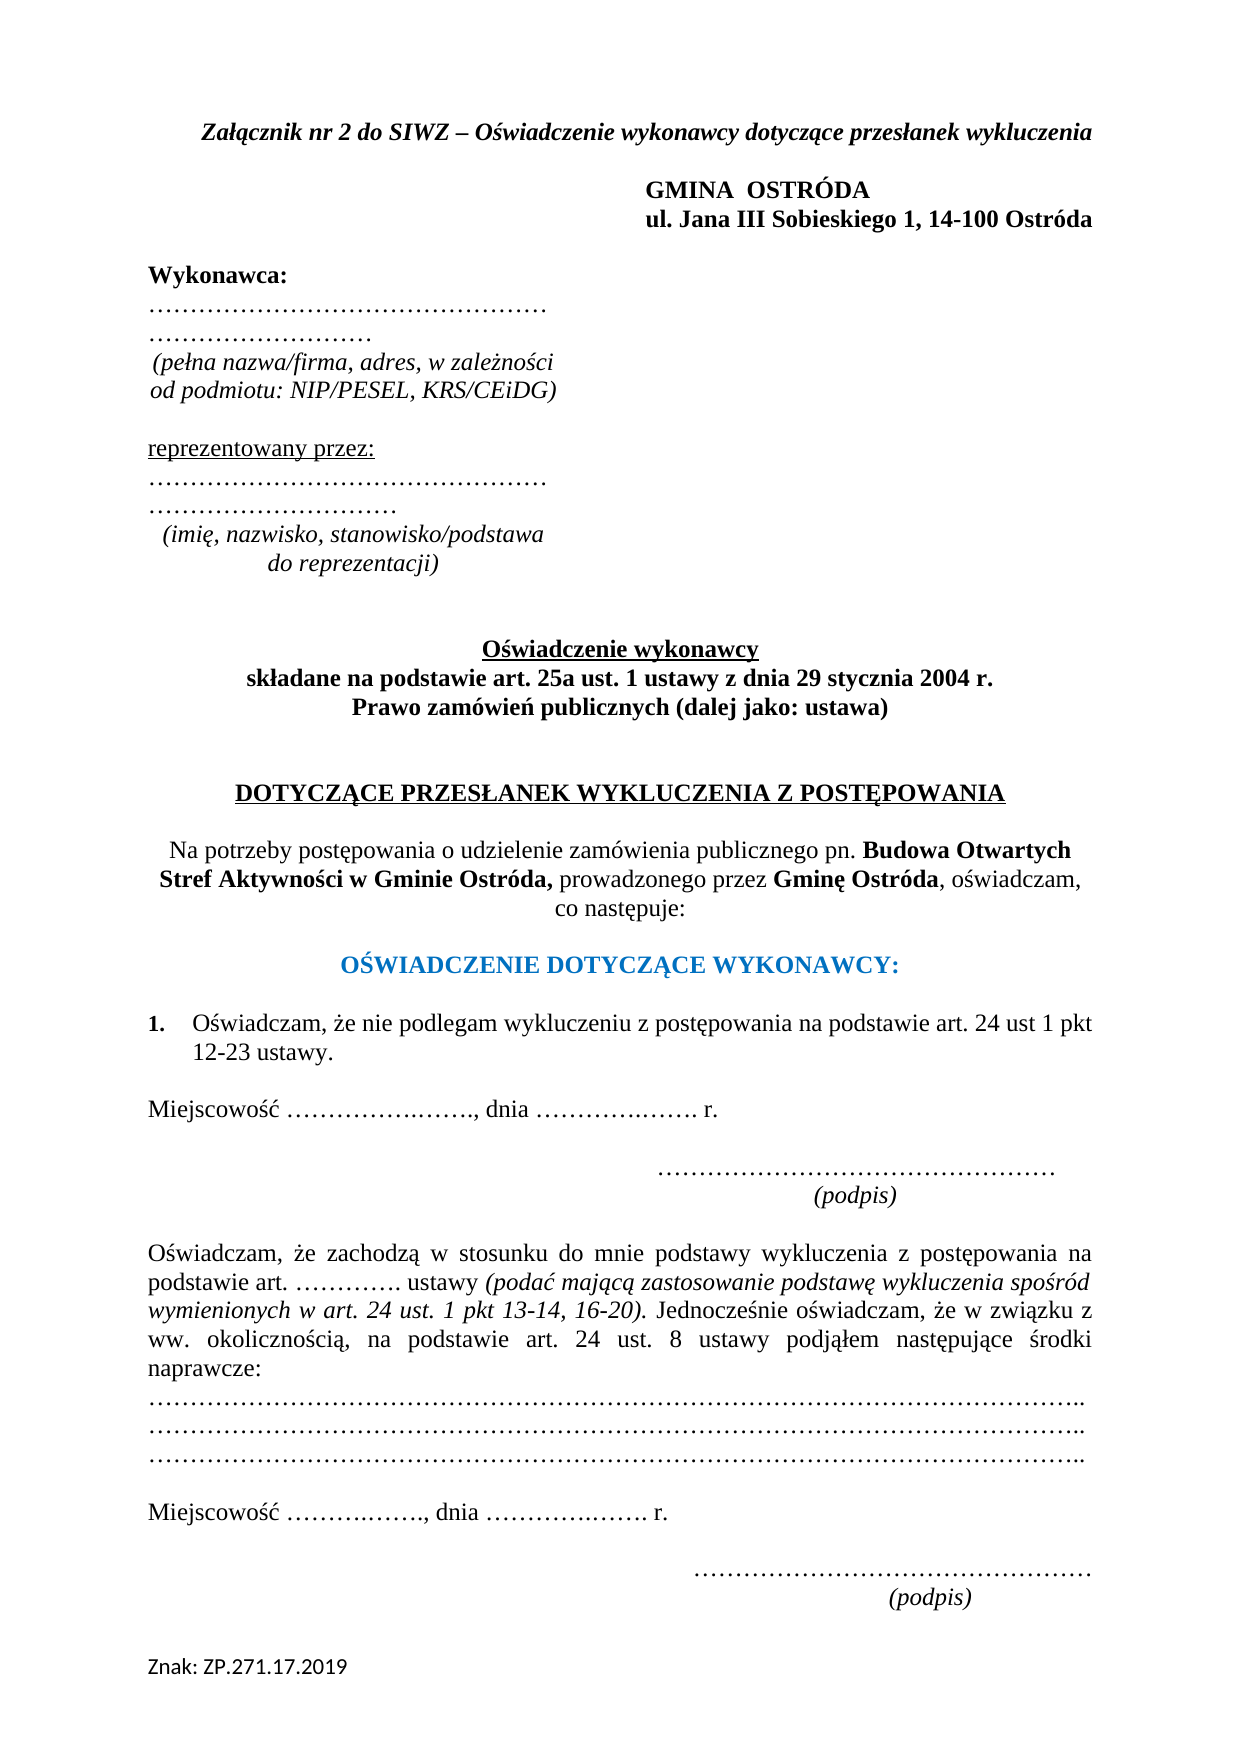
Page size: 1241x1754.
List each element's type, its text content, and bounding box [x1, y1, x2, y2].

text Miejscowość …………….……., dnia ………….……. r. [148, 1094, 1093, 1123]
text reprezentowany przez: [148, 433, 561, 462]
text Na potrzeby postępowania o udzielenie zamówienia publicznego pn. Budowa Otwartych Stref Aktywności w Gminie Ostróda, prowadzonego przez Gminę Ostróda, oświadczam, co następuje: [148, 835, 1093, 922]
text …………………………………………………………………… [148, 462, 561, 519]
text ………………………………………………………………………………………………….. [148, 1410, 1093, 1439]
text Wykonawca: [148, 260, 561, 289]
text ………………………………………… [620, 1152, 1093, 1180]
text (pełna nazwa/firma, adres, w zależności od podmiotu: NIP/PESEL, KRS/CEiDG) [148, 347, 561, 404]
text ………………………………………………………………… [148, 289, 561, 347]
text ………………………………………………………………………………………………….. [148, 1439, 1093, 1468]
text ………………………………………………………………………………………………….. [148, 1382, 1093, 1410]
list Oświadczam, że nie podlegam wykluczeniu z postępowania na podstawie art. 24 ust 1 pkt 12-23 ustawy. [148, 1008, 1093, 1065]
text ul. Jana III Sobieskiego 1, 14-100 Ostróda [148, 204, 1093, 232]
text Miejscowość ……….……., dnia ………….……. r. [148, 1497, 1093, 1525]
text DOTYCZĄCE PRZESŁANEK WYKLUCZENIA Z POSTĘPOWANIA [148, 778, 1093, 807]
text ………………………………………… [148, 1553, 1093, 1582]
text Załącznik nr 2 do SIWZ – Oświadczenie wykonawcy dotyczące przesłanek wykluczenia [148, 117, 1093, 146]
text (imię, nazwisko, stanowisko/podstawa do reprezentacji) [148, 519, 561, 577]
text (podpis) [620, 1180, 1093, 1209]
text składane na podstawie art. 25a ust. 1 ustawy z dnia 29 stycznia 2004 r. [148, 663, 1093, 692]
text Oświadczam, że zachodzą w stosunku do mnie podstawy wykluczenia z postępowania na podstawie art. …………. ustawy (podać mającą zastosowanie podstawę wykluczenia spośród wymienionych w art. 24 ust. 1 pkt 13-14, 16-20). Jednocześnie oświadczam, że w związku z ww. okolicznością, na podstawie art. 24 ust. 8 ustawy podjąłem następujące środki naprawcze: [148, 1238, 1093, 1382]
text GMINA OSTRÓDA [148, 175, 1093, 204]
text OŚWIADCZENIE DOTYCZĄCE WYKONAWCY: [148, 950, 1093, 979]
text Oświadczenie wykonawcy [148, 634, 1093, 663]
text (podpis) [620, 1582, 1093, 1611]
text Prawo zamówień publicznych (dalej jako: ustawa) [148, 692, 1093, 720]
